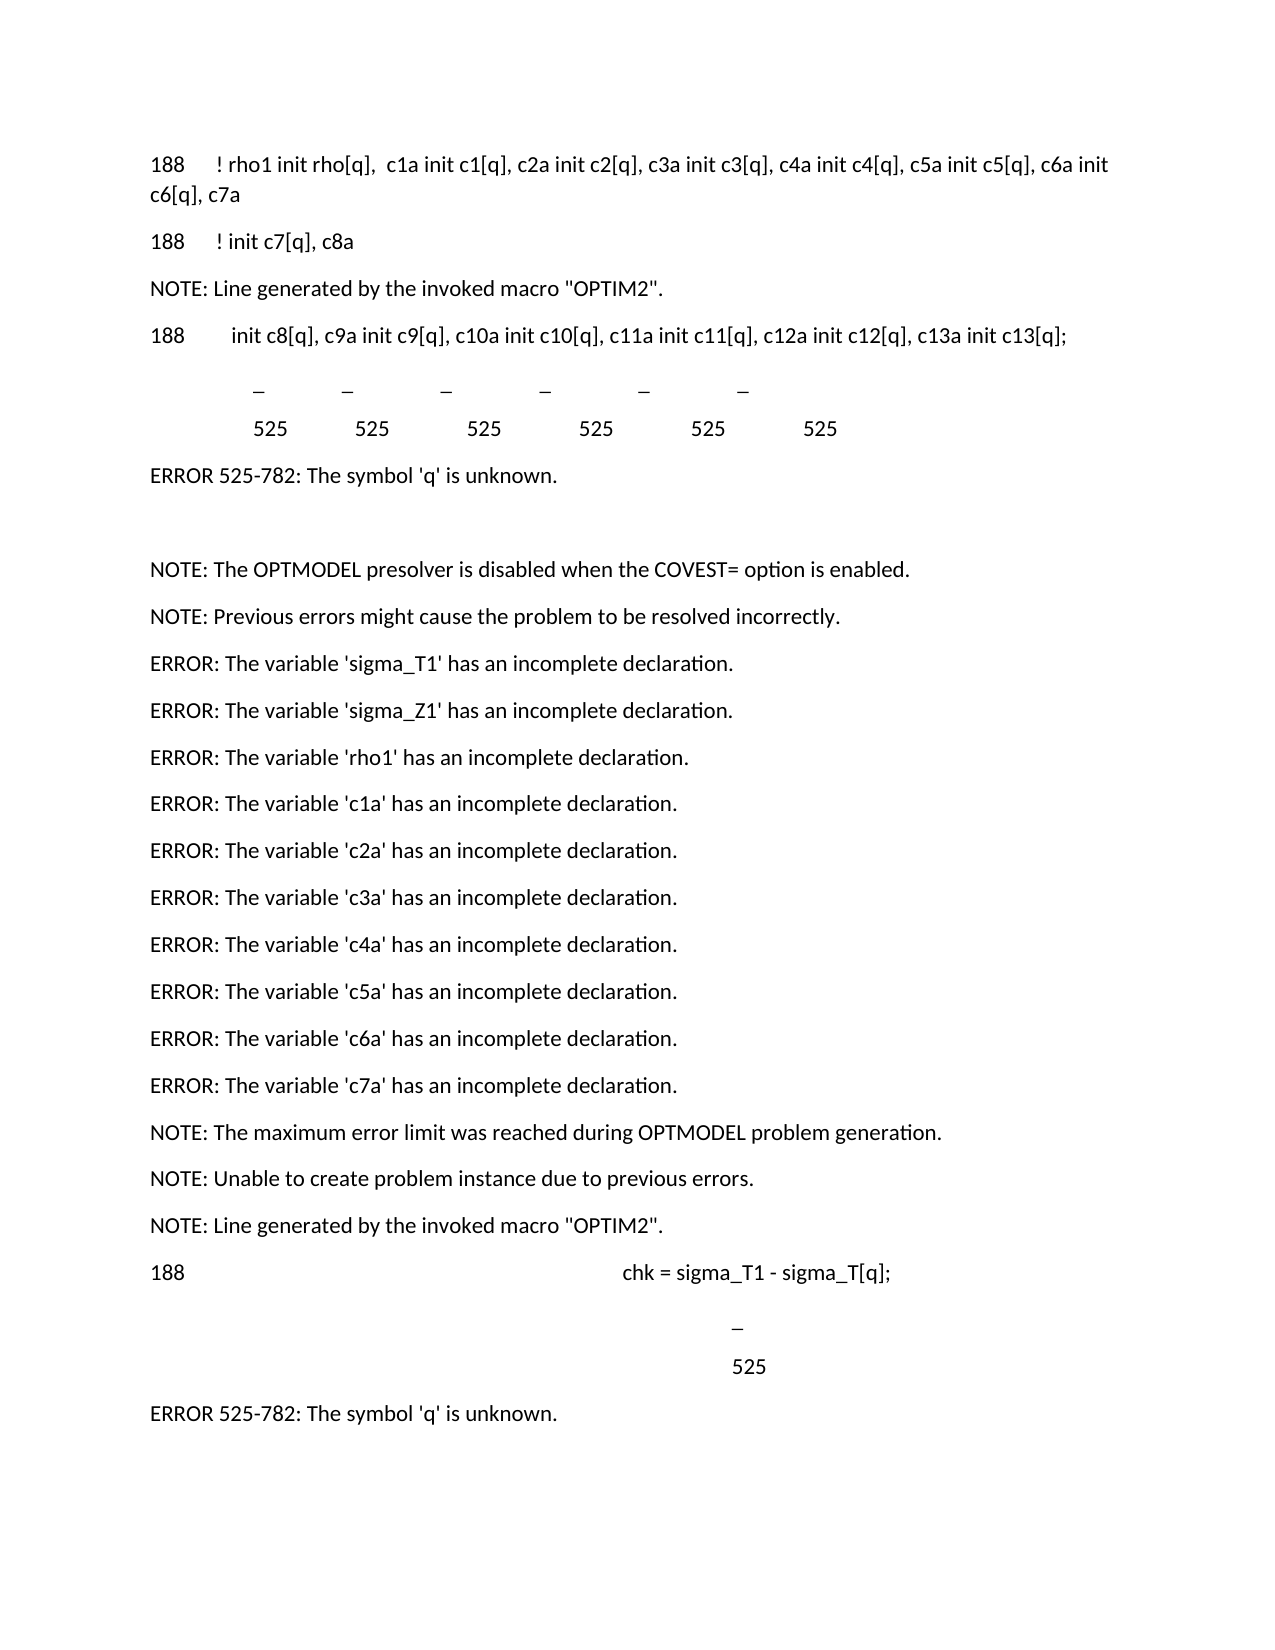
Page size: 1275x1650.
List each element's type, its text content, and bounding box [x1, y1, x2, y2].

text 525 525 525 525 525 525 [150, 414, 1125, 443]
text NOTE: Line generated by the invoked macro "OPTIM2". [150, 1211, 1125, 1239]
text ERROR: The variable 'c7a' has an incomplete declaration. [150, 1071, 1125, 1099]
text _ _ _ _ _ _ [150, 368, 1125, 396]
text NOTE: The maximum error limit was reached during OPTMODEL problem generation. [150, 1118, 1125, 1146]
text NOTE: The OPTMODEL presolver is disabled when the COVEST= option is enabled. [150, 555, 1125, 583]
text NOTE: Previous errors might cause the problem to be resolved incorrectly. [150, 602, 1125, 630]
text 188 chk = sigma_T1 - sigma_T[q]; [150, 1258, 1125, 1286]
text 525 [150, 1352, 1125, 1380]
text ERROR: The variable 'c4a' has an incomplete declaration. [150, 930, 1125, 958]
text ERROR: The variable 'c3a' has an incomplete declaration. [150, 883, 1125, 911]
text 188 init c8[q], c9a init c9[q], c10a init c10[q], c11a init c11[q], c12a init c12[q], c13a init c13[q]; [150, 321, 1125, 349]
text ERROR: The variable 'c5a' has an incomplete declaration. [150, 977, 1125, 1005]
text ERROR 525-782: The symbol 'q' is unknown. [150, 1399, 1125, 1427]
text 188 ! init c7[q], c8a [150, 227, 1125, 255]
text ERROR: The variable 'sigma_T1' has an incomplete declaration. [150, 649, 1125, 677]
text ERROR: The variable 'c2a' has an incomplete declaration. [150, 836, 1125, 864]
text _ [150, 1305, 1125, 1333]
text ERROR 525-782: The symbol 'q' is unknown. [150, 461, 1125, 489]
text ERROR: The variable 'sigma_Z1' has an incomplete declaration. [150, 696, 1125, 724]
text 188 ! rho1 init rho[q], c1a init c1[q], c2a init c2[q], c3a init c3[q], c4a init c4[q], c5a init c5[q], c6a init c6[q], c7a [150, 150, 1125, 208]
text NOTE: Unable to create problem instance due to previous errors. [150, 1164, 1125, 1193]
text ERROR: The variable 'rho1' has an incomplete declaration. [150, 743, 1125, 771]
text NOTE: Line generated by the invoked macro "OPTIM2". [150, 274, 1125, 302]
text ERROR: The variable 'c6a' has an incomplete declaration. [150, 1024, 1125, 1052]
text ERROR: The variable 'c1a' has an incomplete declaration. [150, 789, 1125, 818]
